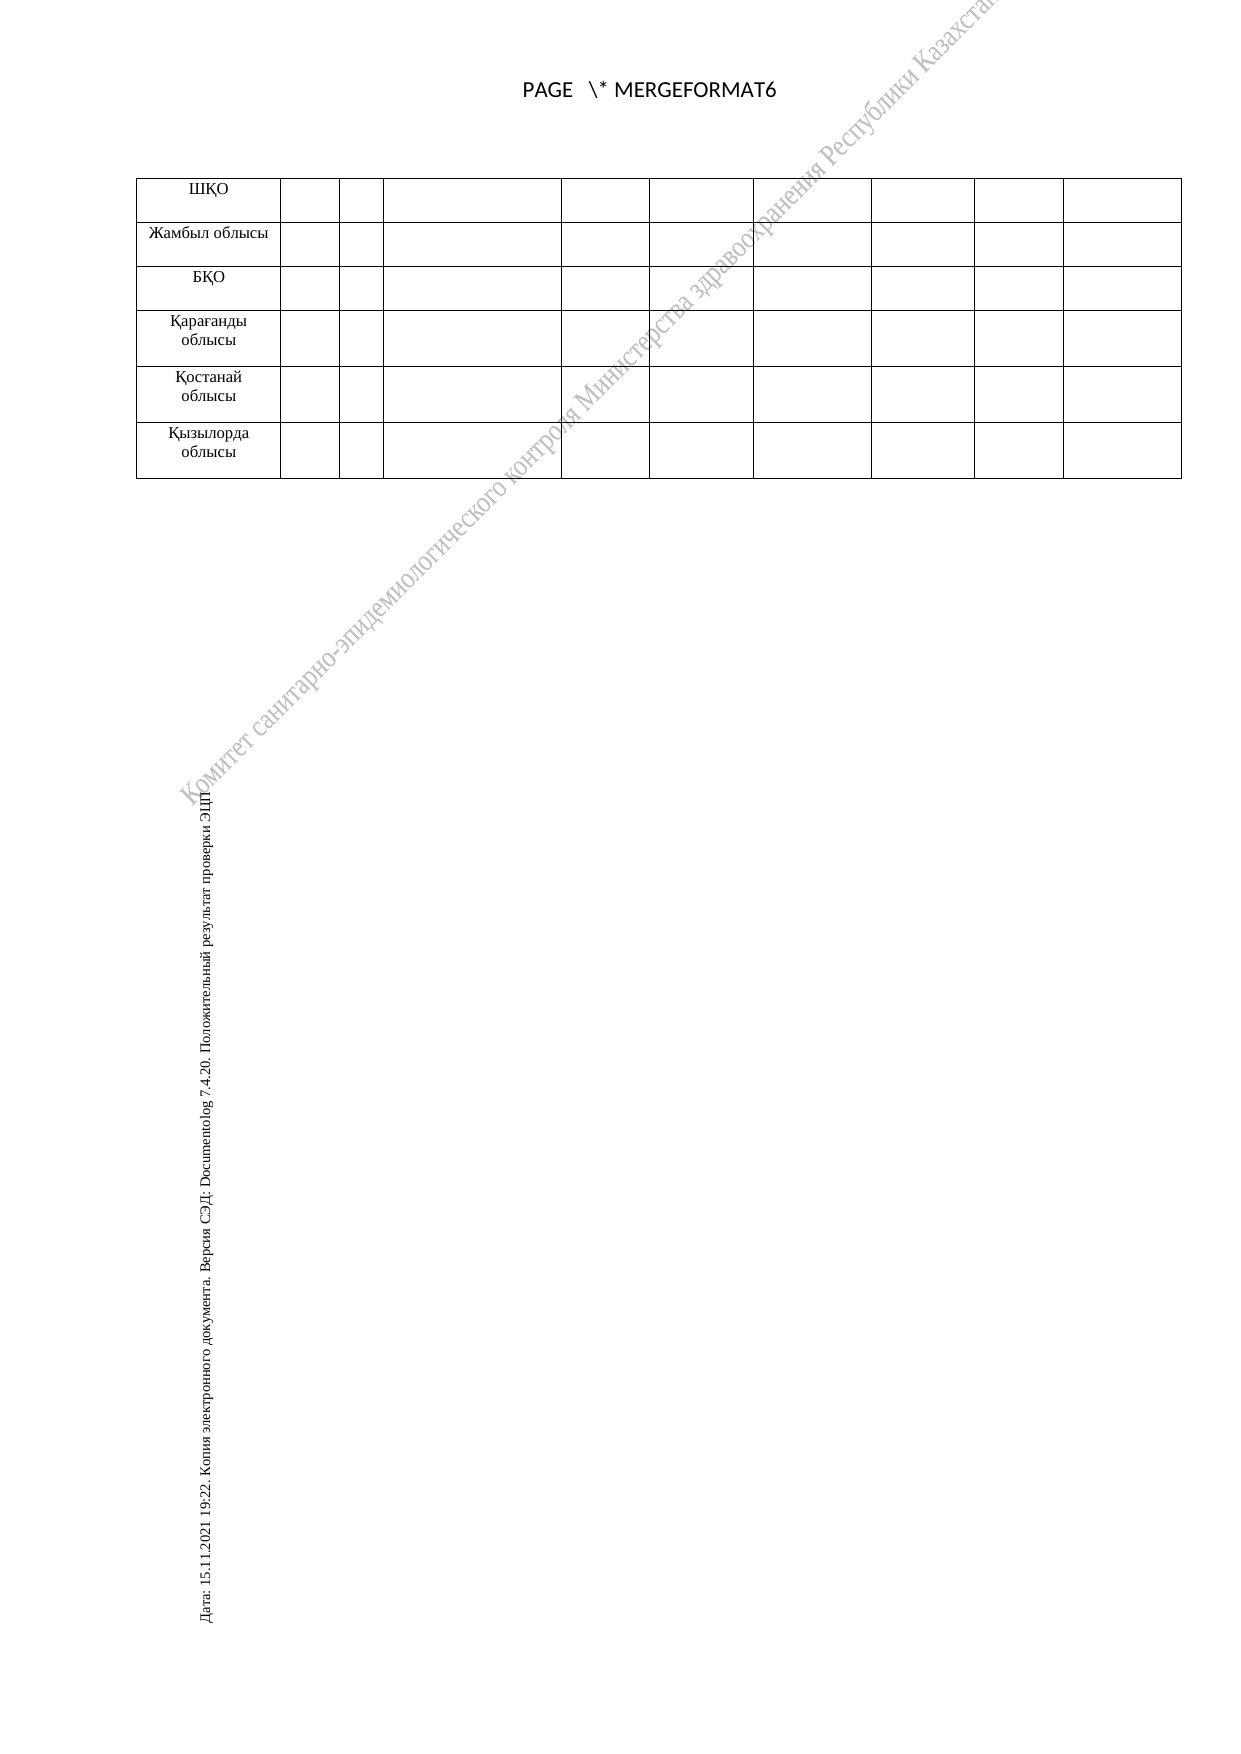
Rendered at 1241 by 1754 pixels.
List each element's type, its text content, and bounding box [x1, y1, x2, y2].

table_cell [384, 367, 561, 422]
table_cell [872, 367, 974, 422]
table_cell [650, 367, 753, 422]
table_cell [975, 223, 1063, 266]
table_cell [975, 179, 1063, 222]
table_cell [562, 311, 649, 366]
table_cell [340, 311, 383, 366]
table_cell [872, 267, 974, 310]
table_cell Қарағанды облысы [137, 311, 280, 366]
table_cell [384, 267, 561, 310]
table_cell [340, 179, 383, 222]
table_cell [340, 367, 383, 422]
table_cell [872, 423, 974, 478]
table_cell [384, 223, 561, 266]
table_cell БҚО [137, 267, 280, 310]
table_cell [281, 267, 339, 310]
table_cell [281, 311, 339, 366]
table_cell [1064, 223, 1181, 266]
table_cell ШҚО [137, 179, 280, 222]
table_cell [754, 179, 871, 222]
table_cell [1064, 267, 1181, 310]
table_cell [975, 311, 1063, 366]
table_cell [562, 179, 649, 222]
table_cell [754, 267, 871, 310]
table_cell Жамбыл облысы [137, 223, 280, 266]
table_cell [281, 223, 339, 266]
table_cell [562, 423, 649, 478]
table_cell [872, 311, 974, 366]
table_cell [340, 423, 383, 478]
table_cell [975, 267, 1063, 310]
table_cell [650, 311, 753, 366]
table_cell Қостанай облысы [137, 367, 280, 422]
table_cell [1064, 423, 1181, 478]
table_cell [384, 423, 561, 478]
table_cell [754, 223, 871, 266]
table_cell [754, 311, 871, 366]
table_cell [650, 179, 753, 222]
table_cell [1064, 367, 1181, 422]
table_cell [872, 179, 974, 222]
table_cell [650, 223, 753, 266]
table_cell [754, 367, 871, 422]
table_cell Қызылорда облысы [137, 423, 280, 478]
table_cell [650, 267, 753, 310]
table_cell [281, 179, 339, 222]
table_cell [1064, 179, 1181, 222]
table_cell [754, 423, 871, 478]
table_cell [562, 367, 649, 422]
table_cell [281, 423, 339, 478]
table_cell [384, 179, 561, 222]
table_cell [281, 367, 339, 422]
table_cell [562, 223, 649, 266]
table_cell [975, 367, 1063, 422]
table_cell [340, 267, 383, 310]
table_cell [975, 423, 1063, 478]
table_cell [650, 423, 753, 478]
table_cell [872, 223, 974, 266]
table_cell [384, 311, 561, 366]
table_cell [1064, 311, 1181, 366]
table_cell [562, 267, 649, 310]
table_cell [340, 223, 383, 266]
